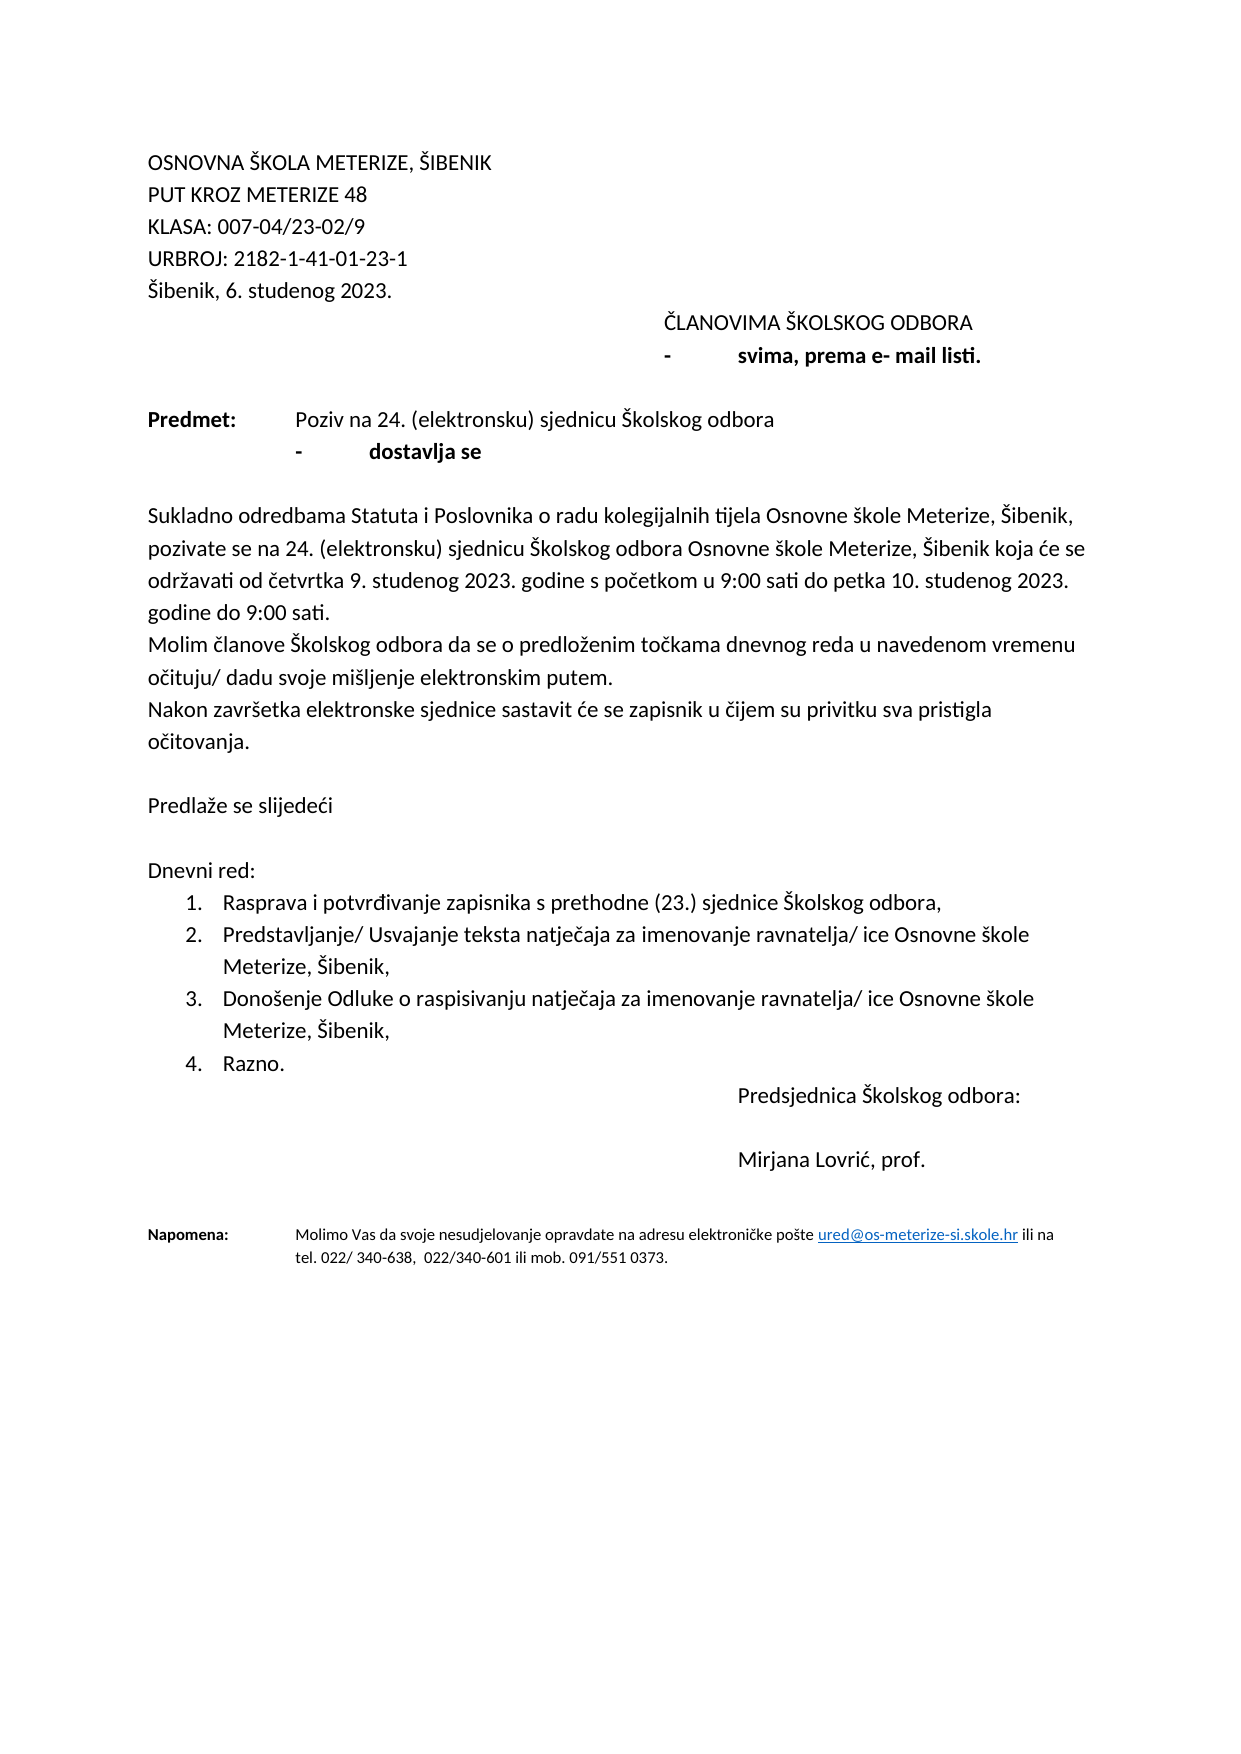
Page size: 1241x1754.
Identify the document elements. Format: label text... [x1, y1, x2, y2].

text Mirjana Lovrić, prof. [664, 1145, 1093, 1173]
text OSNOVNA ŠKOLA METERIZE, ŠIBENIK [148, 148, 1093, 176]
list Rasprava i potvrđivanje zapisnika s prethodne (23.) sjednice Školskog odbora, [185, 888, 1093, 916]
text Molim članove Školskog odbora da se o predloženim točkama dnevnog reda u navedenom vremenu očituju/ dadu svoje mišljenje elektronskim putem. [148, 630, 1093, 691]
text ČLANOVIMA ŠKOLSKOG ODBORA [148, 308, 1093, 337]
text Napomena: Molimo Vas da svoje nesudjelovanje opravdate na adresu elektroničke pošte ured@os-meterize-si.skole.hr ili na [148, 1224, 1093, 1244]
list Razno. [185, 1049, 1093, 1077]
text tel. 022/ 340-638, 022/340-601 ili mob. 091/551 0373. [148, 1248, 1093, 1268]
text Predlaže se slijedeći [148, 791, 1093, 819]
text Šibenik, 6. studenog 2023. [148, 276, 1093, 304]
list Donošenje Odluke o raspisivanju natječaja za imenovanje ravnatelja/ ice Osnovne škole Meterize, Šibenik, [185, 984, 1093, 1045]
text Nakon završetka elektronske sjednice sastavit će se zapisnik u čijem su privitku sva pristigla očitovanja. [148, 695, 1093, 787]
text Predmet: Poziv na 24. (elektronsku) sjednicu Školskog odbora [148, 405, 1093, 433]
text Dnevni red: [148, 856, 1093, 884]
text Predsjednica Školskog odbora: [148, 1081, 1093, 1109]
text - dostavlja se [221, 437, 1093, 465]
text URBROJ: 2182-1-41-01-23-1 [148, 244, 1093, 272]
text Sukladno odredbama Statuta i Poslovnika o radu kolegijalnih tijela Osnovne škole Meterize, Šibenik, pozivate se na 24. (elektronsku) sjednicu Školskog odbora Osnovne škole Meterize, Šibenik koja će se održavati od četvrtka 9. studenog 2023. godine s početkom u 9:00 sati do petka 10. studenog 2023. godine do 9:00 sati. [148, 502, 1093, 626]
text KLASA: 007-04/23-02/9 [148, 212, 1093, 240]
text PUT KROZ METERIZE 48 [148, 180, 1093, 208]
text - svima, prema e- mail listi. [590, 341, 1093, 369]
list Predstavljanje/ Usvajanje teksta natječaja za imenovanje ravnatelja/ ice Osnovne škole Meterize, Šibenik, [185, 920, 1093, 980]
